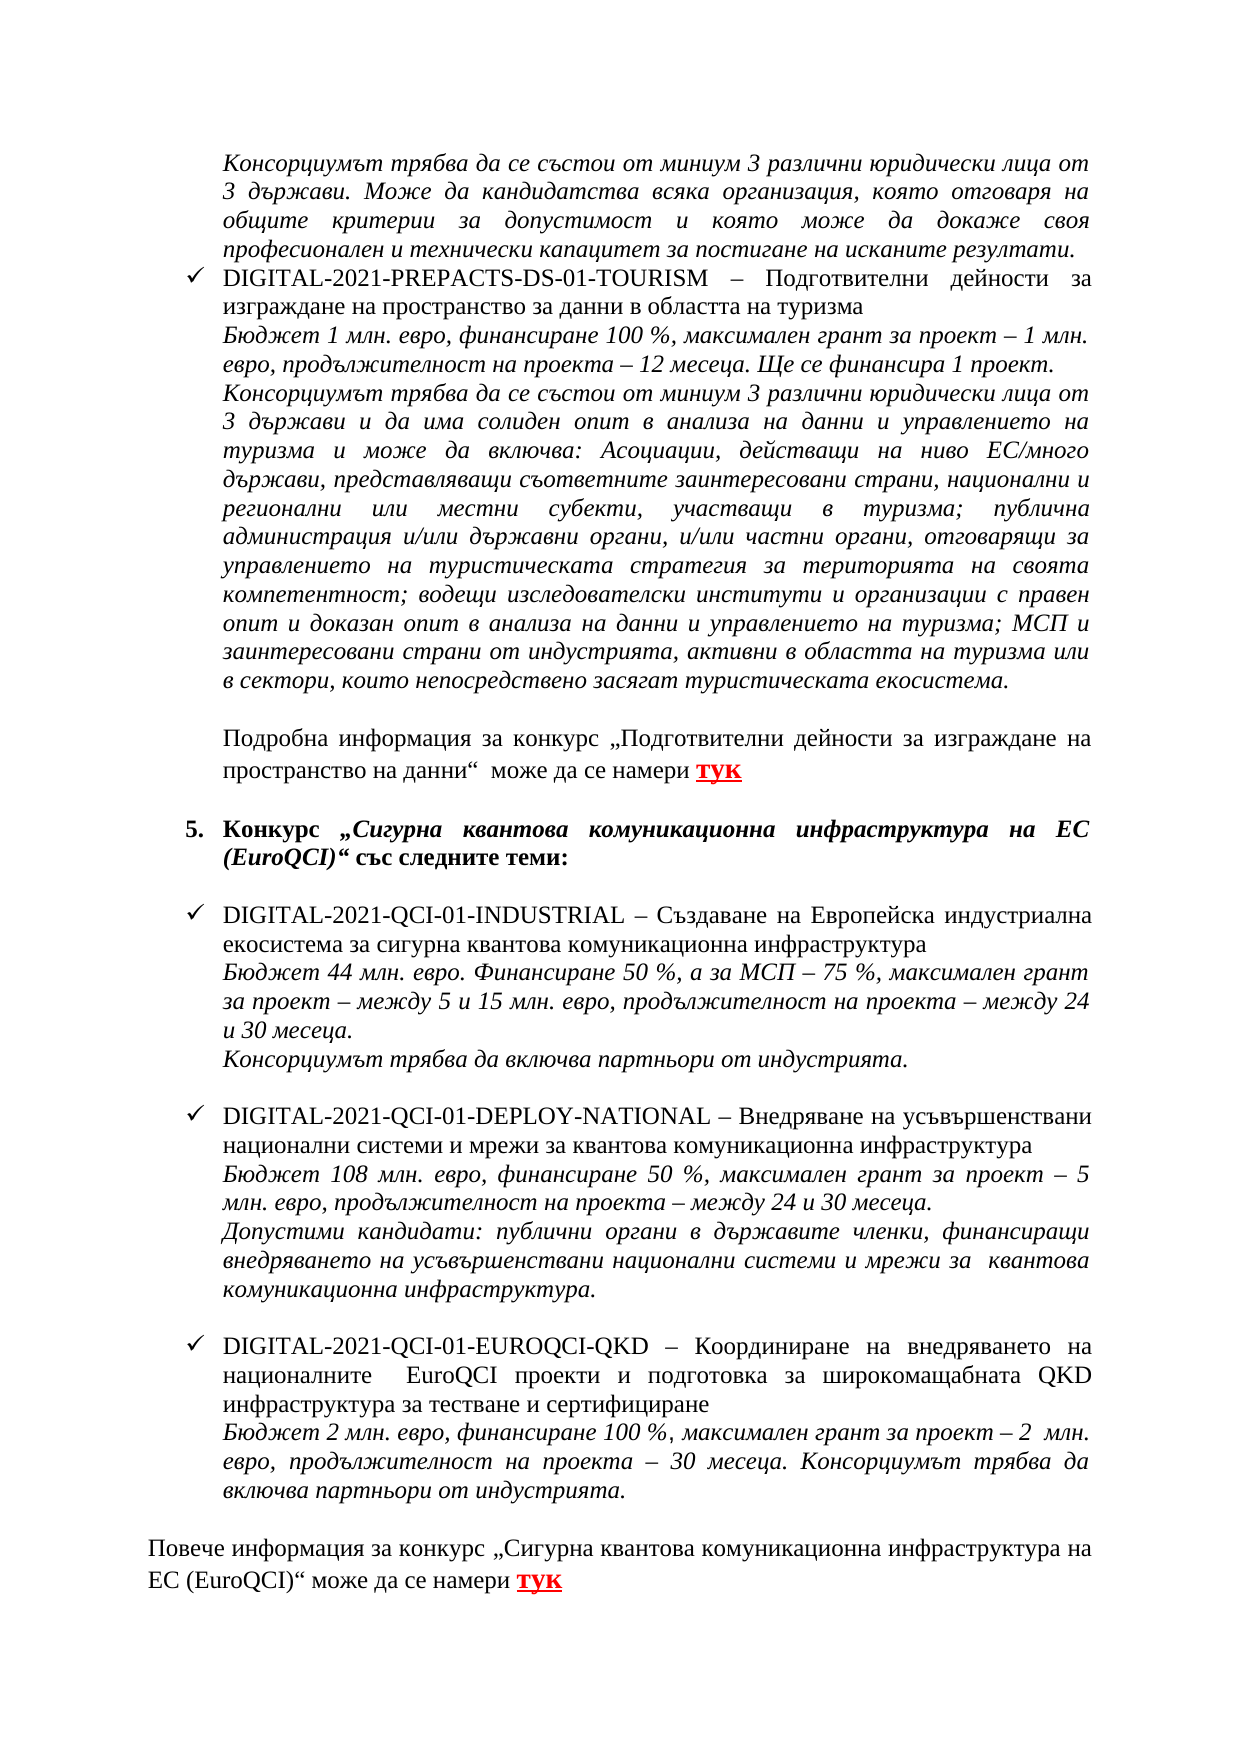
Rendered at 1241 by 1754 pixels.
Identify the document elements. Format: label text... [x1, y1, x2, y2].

list DIGITAL-2021-PREPACTS-DS-01-TOURISM – Подготвителни дейности за изграждане на пространство за данни в областта на туризма [185, 263, 1093, 320]
list Бюджет 2 млн. евро, финансиране 100 %, максимален грант за проект – 2 млн. евро, продължителност на проекта – 30 месеца. Консорциумът трябва да включва партньори от индустрията. [223, 1417, 1093, 1504]
list Конкурс „Сигурна квантова комуникационна инфраструктура на ЕС (EuroQCI)“ със следните теми: [185, 814, 1093, 871]
list DIGITAL-2021-QCI-01-DEPLOY-NATIONAL – Внедряване на усъвършенствани национални системи и мрежи за квантова комуникационна инфраструктура [185, 1101, 1093, 1159]
list Подробна информация за конкурс „Подготвителни дейности за изграждане на пространство на данни“ може да се намери тук [223, 723, 1093, 785]
list Бюджет 44 млн. евро. Финансиране 50 %, а за МСП – 75 %, максимален грант за проект – между 5 и 15 млн. евро, продължителност на проекта – между 24 и 30 месеца. [223, 957, 1093, 1044]
text Повече информация за конкурс „Сигурна квантова комуникационна инфраструктура на ЕС (EuroQCI)“ може да се намери тук [148, 1533, 1093, 1595]
list Консорциумът трябва да включва партньори от индустрията. [223, 1044, 1093, 1072]
list Консорциумът трябва да се състои от миниум 3 различни юридически лица от 3 държави. Може да кандидатства всяка организация, която отговаря на общите критерии за допустимост и която може да докаже своя професионален и технически капацитет за постигане на исканите резултати. [223, 148, 1093, 263]
list DIGITAL-2021-QCI-01-EUROQCI-QKD – Координиране на внедряването на националните EuroQCI проекти и подготовка за широкомащабната QKD инфраструктура за тестване и сертифициране [185, 1331, 1093, 1417]
list Допустими кандидати: публични органи в държавите членки, финансиращи внедряването на усъвършенствани национални системи и мрежи за квантова комуникационна инфраструктура. [223, 1216, 1093, 1302]
list DIGITAL-2021-QCI-01-INDUSTRIAL – Създаване на Европейска индустриална екосистема за сигурна квантова комуникационна инфраструктура [185, 900, 1093, 957]
list Бюджет 108 млн. евро, финансиране 50 %, максимален грант за проект – 5 млн. евро, продължителност на проекта – между 24 и 30 месеца. [223, 1159, 1093, 1216]
list Бюджет 1 млн. евро, финансиране 100 %, максимален грант за проект – 1 млн. евро, продължителност на проекта – 12 месеца. Ще се финансира 1 проект. [223, 320, 1093, 378]
list Консорциумът трябва да се състои от миниум 3 различни юридически лица от 3 държави и да има солиден опит в анализа на данни и управлението на туризма и може да включва: Асоциации, действащи на ниво ЕС/много държави, представляващи съответните заинтересовани страни, национални и регионални или местни субекти, участващи в туризма; публична администрация и/или държавни органи, и/или частни органи, отговарящи за управлението на туристическата стратегия за територията на своята компетентност; водещи изследователски институти и организации с правен опит и доказан опит в анализа на данни и управлението на туризма; МСП и заинтересовани страни от индустрията, активни в областта на туризма или в сектори, които непосредствено засягат туристическата екосистема. [223, 378, 1093, 694]
